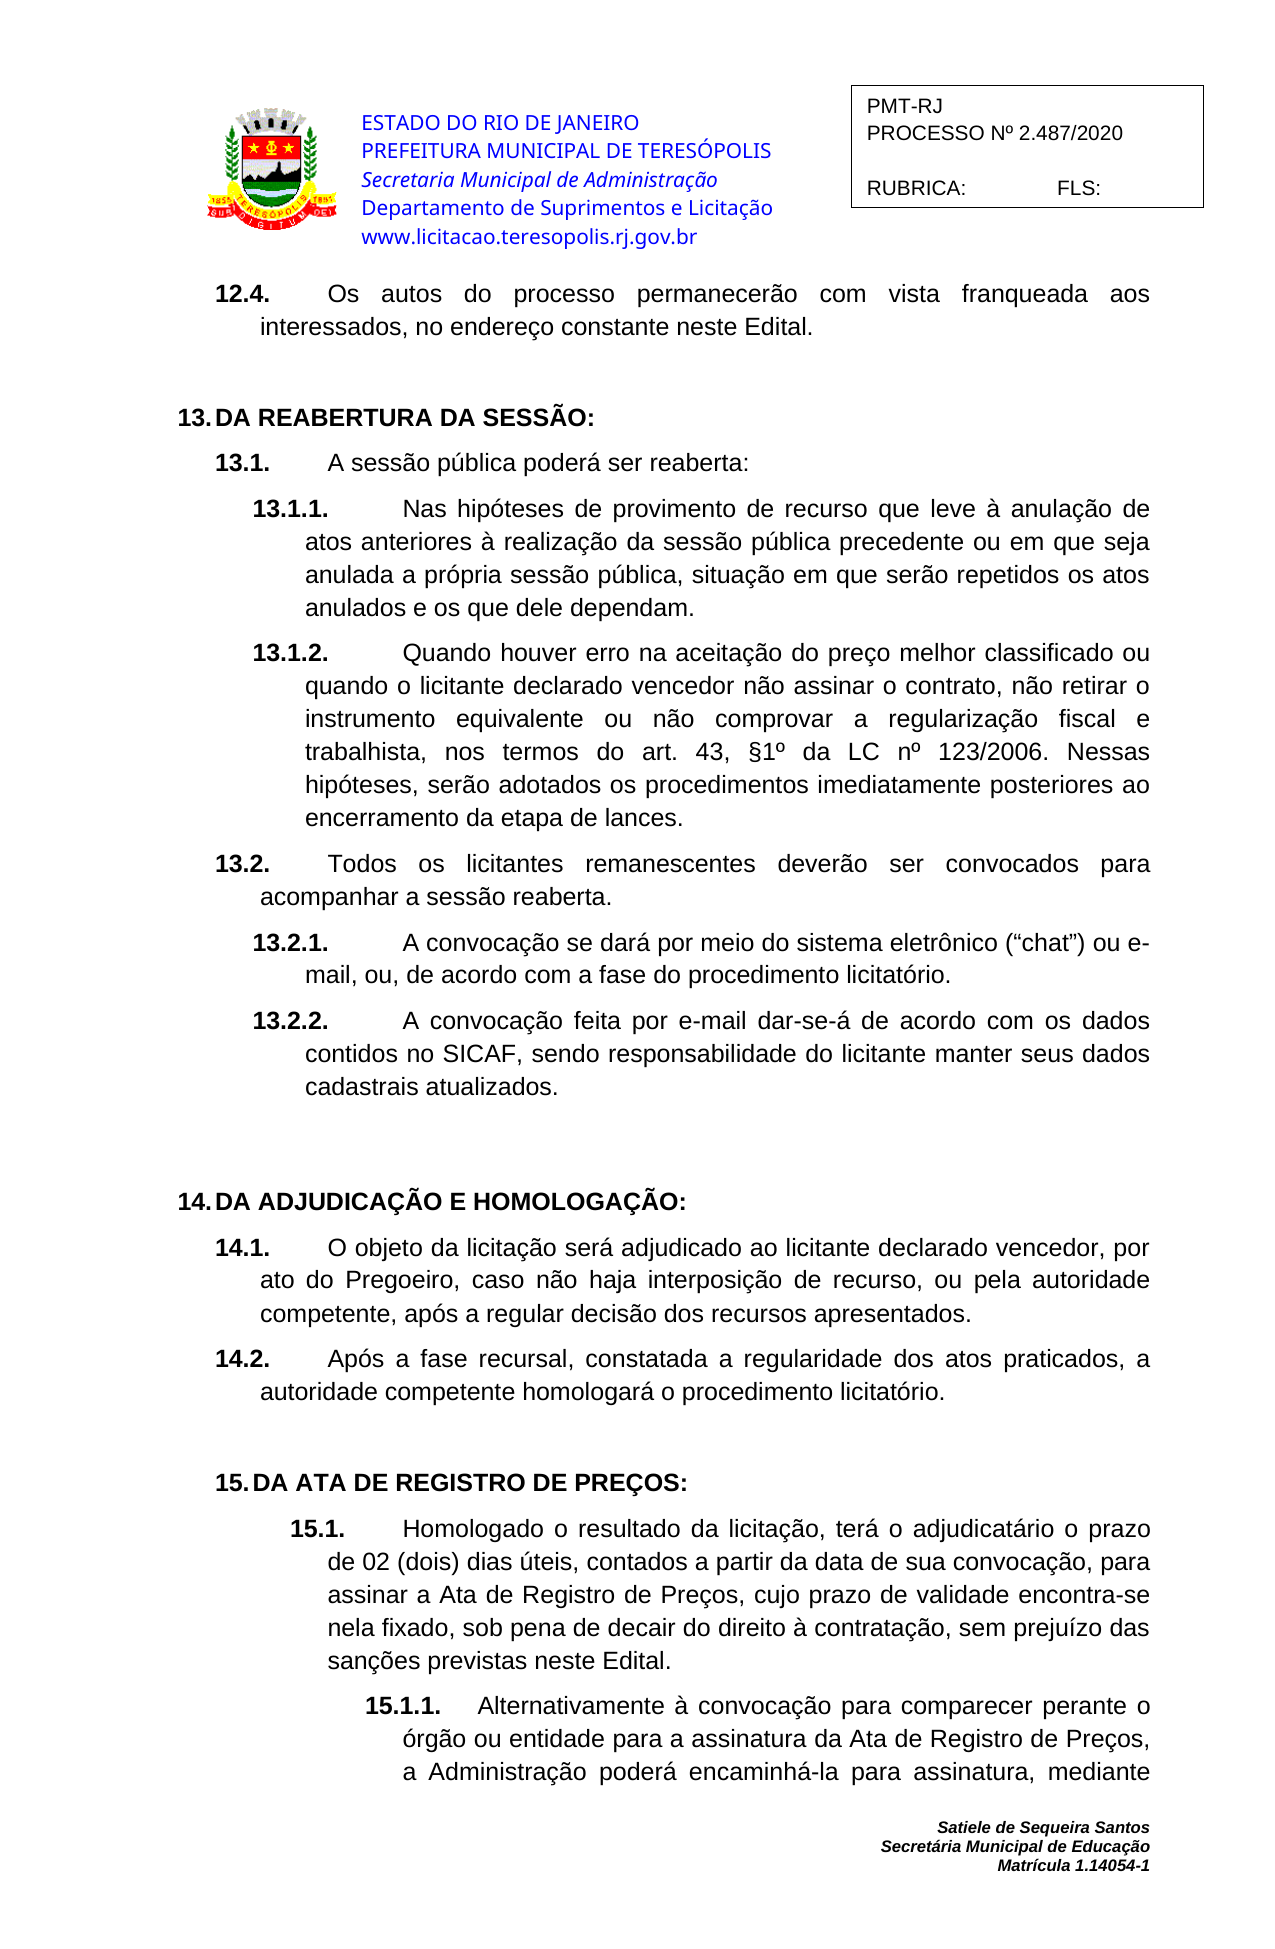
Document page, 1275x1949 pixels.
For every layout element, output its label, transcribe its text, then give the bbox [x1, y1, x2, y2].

list DA ADJUDICAÇÃO E HOMOLOGAÇÃO: [177, 1187, 1152, 1216]
list Nas hipóteses de provimento de recurso que leve à anulação de atos anteriores à realização da sessão pública precedente ou em que seja anulada a própria sessão pública, situação em que serão repetidos os atos anulados e os que dele dependam. [252, 494, 1152, 622]
list DA ATA DE REGISTRO DE PREÇOS: [215, 1468, 1152, 1497]
list Quando houver erro na aceitação do preço melhor classificado ou quando o licitante declarado vencedor não assinar o contrato, não retirar o instrumento equivalente ou não comprovar a regularização fiscal e trabalhista, nos termos do art. 43, §1º da LC nº 123/2006. Nessas hipóteses, serão adotados os procedimentos imediatamente posteriores ao encerramento da etapa de lances. [252, 638, 1152, 832]
list Homologado o resultado da licitação, terá o adjudicatário o prazo de 02 (dois) dias úteis, contados a partir da data de sua convocação, para assinar a Ata de Registro de Preços, cujo prazo de validade encontra-se nela fixado, sob pena de decair do direito à contratação, sem prejuízo das sanções previstas neste Edital. [290, 1514, 1152, 1674]
list A convocação feita por e-mail dar-se-á de acordo com os dados contidos no SICAF, sendo responsabilidade do licitante manter seus dados cadastrais atualizados. [252, 1006, 1152, 1101]
list Todos os licitantes remanescentes deverão ser convocados para acompanhar a sessão reaberta. [215, 849, 1152, 911]
list Os autos do processo permanecerão com vista franqueada aos interessados, no endereço constante neste Edital. [215, 279, 1152, 340]
list DA REABERTURA DA SESSÃO: [177, 403, 1152, 431]
list A convocação se dará por meio do sistema eletrônico (“chat”) ou e-mail, ou, de acordo com a fase do procedimento licitatório. [252, 927, 1152, 989]
list A sessão pública poderá ser reaberta: [215, 448, 1152, 477]
picture [207, 108, 337, 230]
list O objeto da licitação será adjudicado ao licitante declarado vencedor, por ato do Pregoeiro, caso não haja interposição de recurso, ou pela autoridade competente, após a regular decisão dos recursos apresentados. [215, 1232, 1152, 1327]
list Após a fase recursal, constatada a regularidade dos atos praticados, a autoridade competente homologará o procedimento licitatório. [215, 1344, 1152, 1406]
